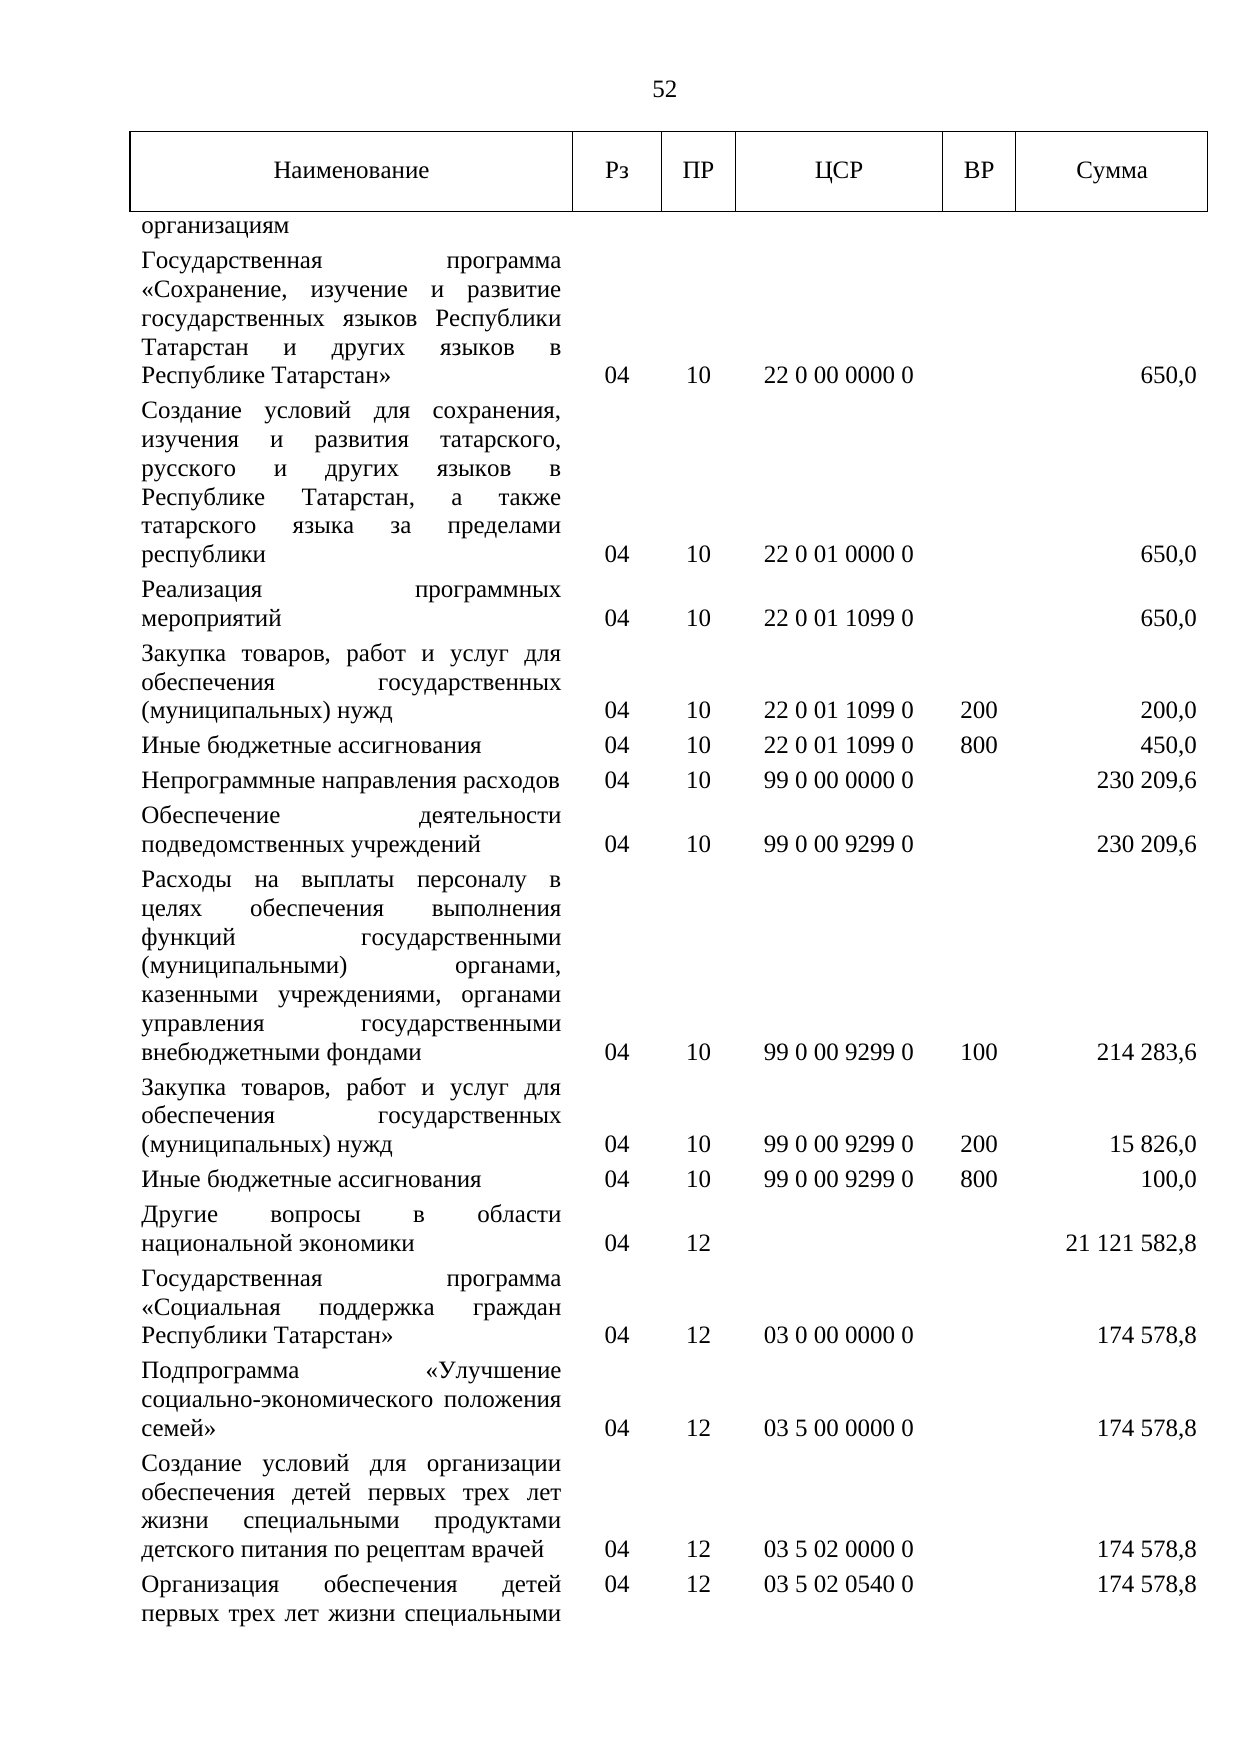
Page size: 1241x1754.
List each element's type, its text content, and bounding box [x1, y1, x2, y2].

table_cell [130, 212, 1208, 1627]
table_header Сумма [1016, 132, 1207, 211]
table_header ЦСР [736, 132, 942, 211]
table_header ПР [662, 132, 735, 211]
table_header ВР [943, 132, 1015, 211]
table_header Рз [573, 132, 661, 211]
table_header Наименование [131, 132, 572, 211]
